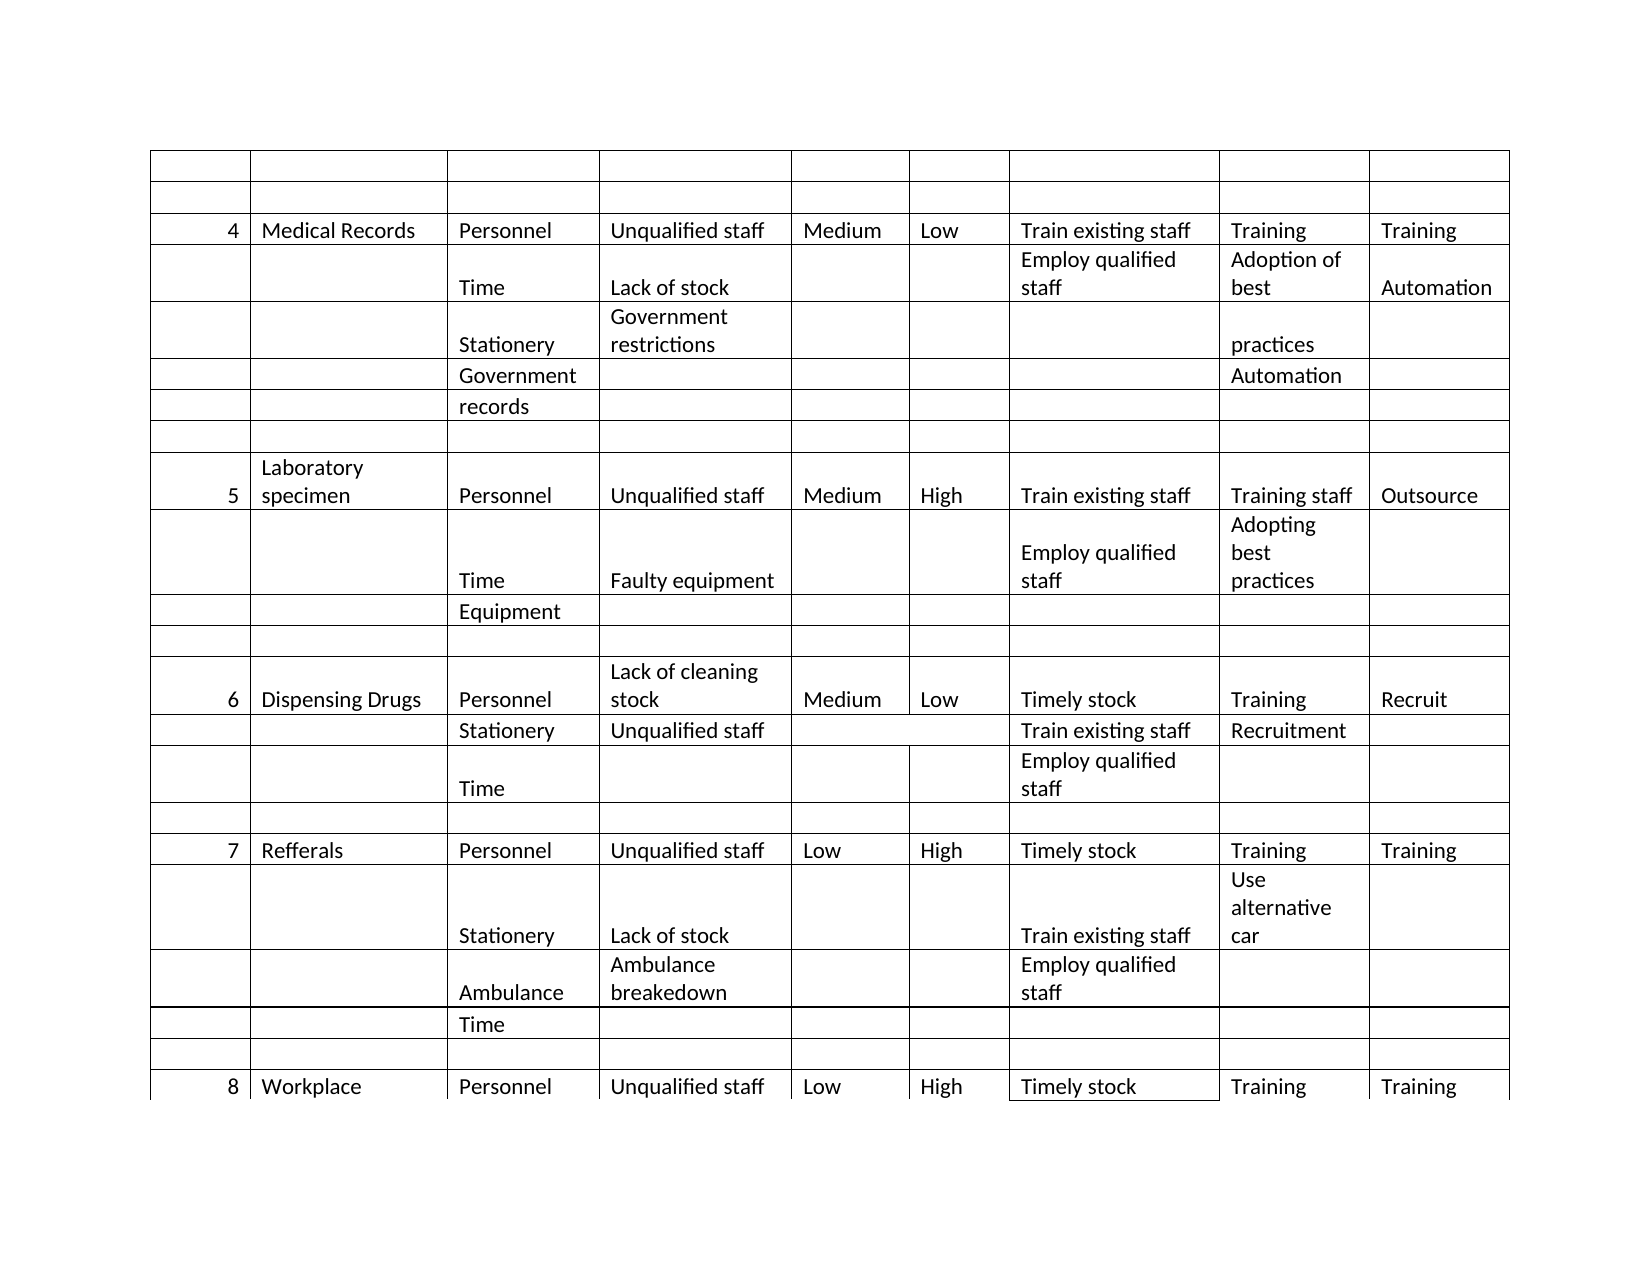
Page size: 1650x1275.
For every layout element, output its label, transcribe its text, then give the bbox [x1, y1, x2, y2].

table_cell [600, 595, 791, 625]
table_cell Time [448, 245, 599, 301]
table_cell [792, 803, 909, 833]
table_cell Government restrictions [600, 302, 791, 358]
table_cell Timely stock [1010, 1070, 1219, 1100]
table_cell [251, 803, 447, 833]
table_cell [910, 595, 1009, 625]
table_cell [448, 151, 599, 181]
table_cell Low [792, 834, 909, 864]
table_cell [1370, 865, 1509, 949]
table_cell [1370, 151, 1509, 181]
table_cell [600, 151, 791, 181]
table_cell Training [1370, 834, 1509, 864]
table_cell Recruitment [1220, 715, 1369, 745]
table_cell [1010, 359, 1219, 389]
table_cell [792, 359, 909, 389]
table_cell [792, 595, 909, 625]
table_cell [151, 803, 250, 833]
table_cell Automation [1370, 245, 1509, 301]
table_cell Training [1220, 1070, 1370, 1100]
table_cell [151, 1039, 250, 1069]
table_cell Train existing staff [1010, 453, 1219, 509]
table_cell [251, 302, 447, 358]
table_cell Train existing staff [1010, 865, 1219, 949]
table_cell Medium [792, 453, 909, 509]
table_cell [1220, 421, 1369, 452]
table_cell [1370, 715, 1509, 745]
table_cell Unqualified staff [600, 834, 791, 864]
table_cell [910, 1039, 1009, 1069]
table_cell Laboratory specimen [251, 453, 447, 509]
table_cell 8 [151, 1070, 250, 1100]
table_cell [251, 626, 447, 656]
table_cell [1370, 746, 1509, 802]
table_cell Medium [792, 657, 909, 713]
table_cell [251, 510, 447, 594]
table_cell [1370, 626, 1509, 656]
table_cell Adoption of best [1220, 245, 1369, 301]
table_cell [1220, 151, 1369, 181]
table_cell [1370, 359, 1509, 389]
table_cell [792, 715, 909, 745]
table_cell [251, 865, 447, 949]
table_cell [1220, 595, 1369, 625]
table_cell [151, 510, 250, 594]
table_cell [600, 746, 791, 802]
table_cell [1010, 1008, 1219, 1038]
table_cell Stationery [448, 715, 599, 745]
table_cell Time [448, 1008, 599, 1038]
table_cell Lack of cleaning stock [600, 657, 791, 713]
table_cell [910, 950, 1009, 1006]
table_cell [251, 746, 447, 802]
table_cell Ambulance [448, 950, 599, 1006]
table_cell 6 [151, 657, 250, 713]
table_cell [1220, 950, 1369, 1006]
table_cell Train existing staff [1010, 715, 1219, 745]
table_cell [1010, 1039, 1219, 1069]
table_cell Employ qualified staff [1010, 950, 1219, 1006]
table_cell [1010, 421, 1219, 452]
table_cell [600, 1008, 791, 1038]
table_cell Unqualified staff [599, 1070, 792, 1100]
table_cell [1010, 803, 1219, 833]
table_cell [600, 1039, 791, 1069]
table_cell [448, 421, 599, 452]
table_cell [250, 1070, 448, 1100]
table_cell [1010, 302, 1219, 358]
table_cell [1220, 182, 1369, 212]
table_cell Training [1220, 214, 1369, 244]
table_cell Refferals [251, 834, 447, 864]
table_cell Stationery [448, 302, 599, 358]
table_cell [251, 1039, 447, 1069]
table_cell Training staff [1220, 453, 1369, 509]
table_cell [1370, 1039, 1509, 1069]
table_cell Employ qualified staff [1010, 746, 1219, 802]
table_cell [909, 715, 1009, 745]
table_cell Lack of stock [600, 865, 791, 949]
table_cell [251, 715, 447, 745]
table_cell High [910, 834, 1009, 864]
table_cell Faulty equipment [600, 510, 791, 594]
table_cell Time [448, 510, 599, 594]
table_cell [1370, 421, 1509, 452]
table_cell Training [1220, 657, 1369, 713]
table_cell Training [1370, 1070, 1509, 1100]
table_cell [792, 421, 909, 452]
table_cell [1370, 390, 1509, 420]
table_cell High [910, 453, 1009, 509]
table_cell [1370, 182, 1509, 212]
table_cell Outsource [1370, 453, 1509, 509]
table_cell [151, 390, 250, 420]
table_cell [792, 950, 909, 1006]
table_cell [600, 359, 791, 389]
table_cell Timely stock [1010, 657, 1219, 713]
table_cell [251, 421, 447, 452]
table_cell [600, 390, 791, 420]
table_cell [251, 359, 447, 389]
table_cell [251, 1008, 447, 1038]
table_cell Unqualified staff [600, 715, 791, 745]
table_cell [151, 595, 250, 625]
table_cell [792, 182, 909, 212]
table_cell [792, 1039, 909, 1069]
table_cell [600, 421, 791, 452]
table_cell [1010, 390, 1219, 420]
table_cell [1220, 390, 1369, 420]
table_cell Unqualified staff [600, 453, 791, 509]
table_cell Train existing staff [1010, 214, 1219, 244]
table_cell Employ qualified staff [1010, 510, 1219, 594]
table_cell [792, 1008, 909, 1038]
table_cell [1370, 950, 1509, 1006]
table_cell [151, 950, 250, 1006]
table_cell [151, 359, 250, 389]
table_cell Personnel [448, 657, 599, 713]
table_cell [1220, 1039, 1369, 1069]
table_cell [1220, 803, 1369, 833]
table_cell [1220, 1008, 1369, 1038]
table_cell [251, 151, 447, 181]
table_cell 4 [151, 214, 250, 244]
table_cell Recruit [1370, 657, 1509, 713]
table_cell practices [1220, 302, 1369, 358]
table_cell [792, 746, 909, 802]
table_cell [1220, 746, 1369, 802]
table_cell [151, 746, 250, 802]
table_cell Low [910, 214, 1009, 244]
table_cell [151, 182, 250, 212]
table_cell [151, 715, 250, 745]
table_cell Government [448, 359, 599, 389]
table_cell [1370, 803, 1509, 833]
table_cell [910, 865, 1009, 949]
table_cell [251, 950, 447, 1006]
table_cell [910, 245, 1009, 301]
table_cell [251, 245, 447, 301]
table_cell High [909, 1070, 1009, 1100]
table_cell Dispensing Drugs [251, 657, 447, 713]
table_cell [151, 245, 250, 301]
table_cell Unqualified staff [600, 214, 791, 244]
table_cell [1220, 626, 1369, 656]
table_cell 5 [151, 453, 250, 509]
table_cell [151, 626, 250, 656]
table_cell [448, 803, 599, 833]
table_cell [600, 182, 791, 212]
table_cell [792, 302, 909, 358]
table_cell [910, 746, 1009, 802]
table_cell Automation [1220, 359, 1369, 389]
table_cell Equipment [448, 595, 599, 625]
table_cell [600, 626, 791, 656]
table_cell Employ qualified staff [1010, 245, 1219, 301]
table_cell Use alternative car [1220, 865, 1369, 949]
table_cell [251, 390, 447, 420]
table_cell Personnel [448, 453, 599, 509]
table_cell [1370, 302, 1509, 358]
table_cell Medical Records [251, 214, 447, 244]
table_cell [448, 1039, 599, 1069]
table_cell Personnel [448, 214, 599, 244]
table_cell Timely stock [1010, 834, 1219, 864]
table_cell [792, 245, 909, 301]
table_cell Low [910, 657, 1009, 713]
table_cell [600, 803, 791, 833]
table_cell [151, 1008, 250, 1038]
table_cell [1010, 151, 1219, 181]
table_cell Low [792, 1070, 909, 1100]
table_cell Training [1370, 214, 1509, 244]
table_cell [792, 510, 909, 594]
table_cell [792, 626, 909, 656]
table_cell [910, 803, 1009, 833]
table_cell [251, 182, 447, 212]
table_cell [1370, 510, 1509, 594]
table_cell [1010, 626, 1219, 656]
table_cell [910, 421, 1009, 452]
table_cell [151, 865, 250, 949]
table_cell [792, 390, 909, 420]
table_cell [910, 510, 1009, 594]
table_cell [910, 302, 1009, 358]
table_cell [448, 182, 599, 212]
table_cell Training [1220, 834, 1369, 864]
table_cell Adopting best practices [1220, 510, 1369, 594]
table_cell Medium [792, 214, 909, 244]
table_cell [151, 151, 250, 181]
table_cell [1370, 1008, 1509, 1038]
table_cell [792, 865, 909, 949]
table_cell Time [448, 746, 599, 802]
table_cell [910, 182, 1009, 212]
table_cell [910, 626, 1009, 656]
table_cell Personnel [448, 834, 599, 864]
table_cell Personnel [448, 1070, 599, 1100]
table_cell [910, 390, 1009, 420]
table_cell [151, 302, 250, 358]
table_cell Stationery [448, 865, 599, 949]
table_cell [1010, 182, 1219, 212]
table_cell [910, 1008, 1009, 1038]
table_cell [792, 151, 909, 181]
table_cell [251, 595, 447, 625]
table_cell [910, 359, 1009, 389]
table_cell [151, 421, 250, 452]
table_cell records [448, 390, 599, 420]
table_cell Lack of stock [600, 245, 791, 301]
table_cell Ambulance breakedown [600, 950, 791, 1006]
table_cell [448, 626, 599, 656]
table_cell 7 [151, 834, 250, 864]
table_cell [1370, 595, 1509, 625]
table_cell [910, 151, 1009, 181]
table_cell [1010, 595, 1219, 625]
